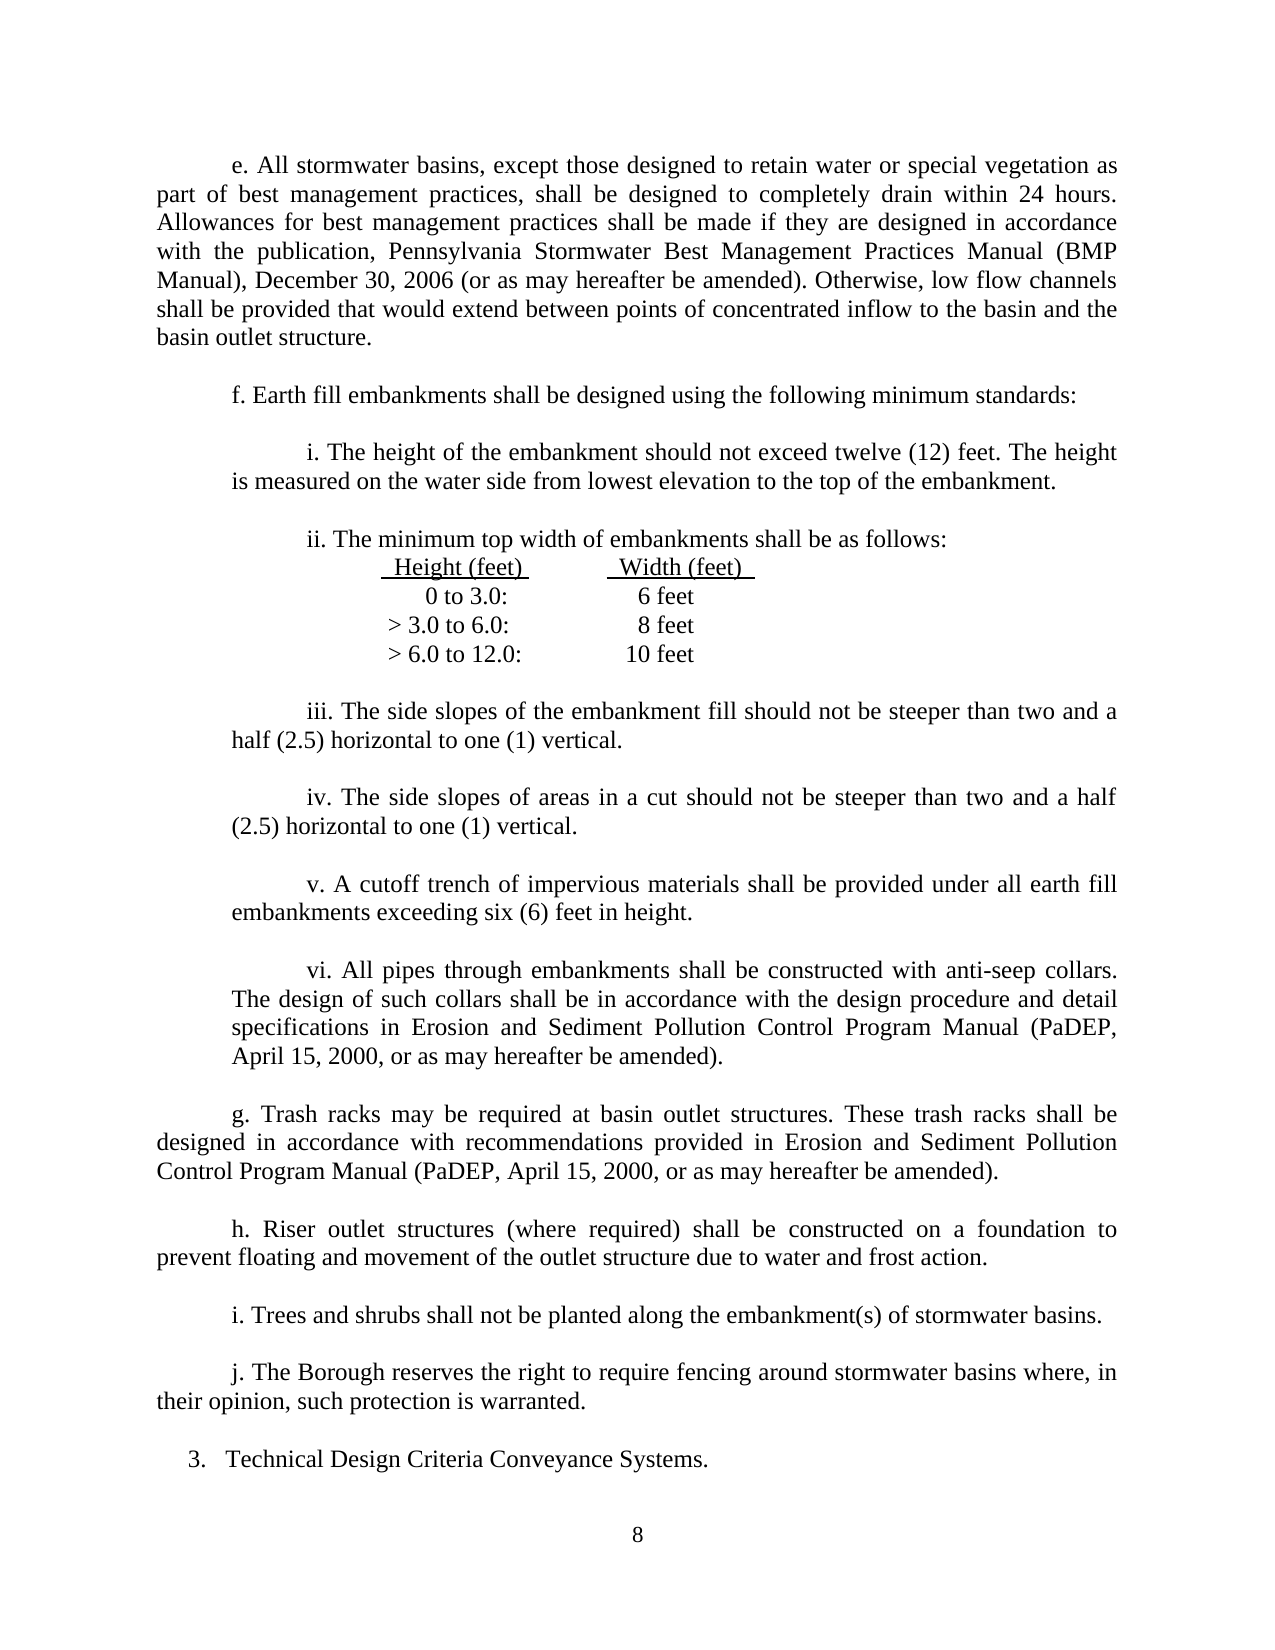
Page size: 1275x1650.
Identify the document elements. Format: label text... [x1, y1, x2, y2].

text iv. The side slopes of areas in a cut should not be steeper than two and a half (2.5) horizontal to one (1) vertical. [231, 782, 1118, 840]
text g. Trash racks may be required at basin outlet structures. These trash racks shall be designed in accordance with recommendations provided in Erosion and Sediment Pollution Control Program Manual (PaDEP, April 15, 2000, or as may hereafter be amended). [156, 1099, 1118, 1185]
text j. The Borough reserves the right to require fencing around stormwater basins where, in their opinion, such protection is warranted. [156, 1357, 1118, 1415]
text > 6.0 to 12.0: 10 feet [231, 639, 1118, 667]
text iii. The side slopes of the embankment fill should not be steeper than two and a half (2.5) horizontal to one (1) vertical. [231, 696, 1118, 754]
text h. Riser outlet structures (where required) shall be constructed on a foundation to prevent floating and movement of the outlet structure due to water and frost action. [156, 1214, 1118, 1271]
text v. A cutoff trench of impervious materials shall be provided under all earth fill embankments exceeding six (6) feet in height. [231, 869, 1118, 926]
text 0 to 3.0: 6 feet [231, 581, 1118, 610]
text i. The height of the embankment should not exceed twelve (12) feet. The height is measured on the water side from lowest elevation to the top of the embankment. [231, 437, 1118, 495]
text 3. Technical Design Criteria Conveyance Systems. [156, 1444, 1118, 1472]
text i. Trees and shrubs shall not be planted along the embankment(s) of stormwater basins. [156, 1300, 1118, 1329]
text vi. All pipes through embankments shall be constructed with anti-seep collars. The design of such collars shall be in accordance with the design procedure and detail specifications in Erosion and Sediment Pollution Control Program Manual (PaDEP, April 15, 2000, or as may hereafter be amended). [231, 955, 1118, 1070]
text Height (feet) Width (feet) [231, 552, 1118, 581]
text ii. The minimum top width of embankments shall be as follows: [231, 524, 1118, 552]
text > 3.0 to 6.0: 8 feet [231, 610, 1118, 639]
text f. Earth fill embankments shall be designed using the following minimum standards: [156, 380, 1118, 409]
text e. All stormwater basins, except those designed to retain water or special vegetation as part of best management practices, shall be designed to completely drain within 24 hours. Allowances for best management practices shall be made if they are designed in accordance with the publication, Pennsylvania Stormwater Best Management Practices Manual (BMP Manual), December 30, 2006 (or as may hereafter be amended). Otherwise, low flow channels shall be provided that would extend between points of concentrated inflow to the basin and the basin outlet structure. [156, 150, 1118, 351]
